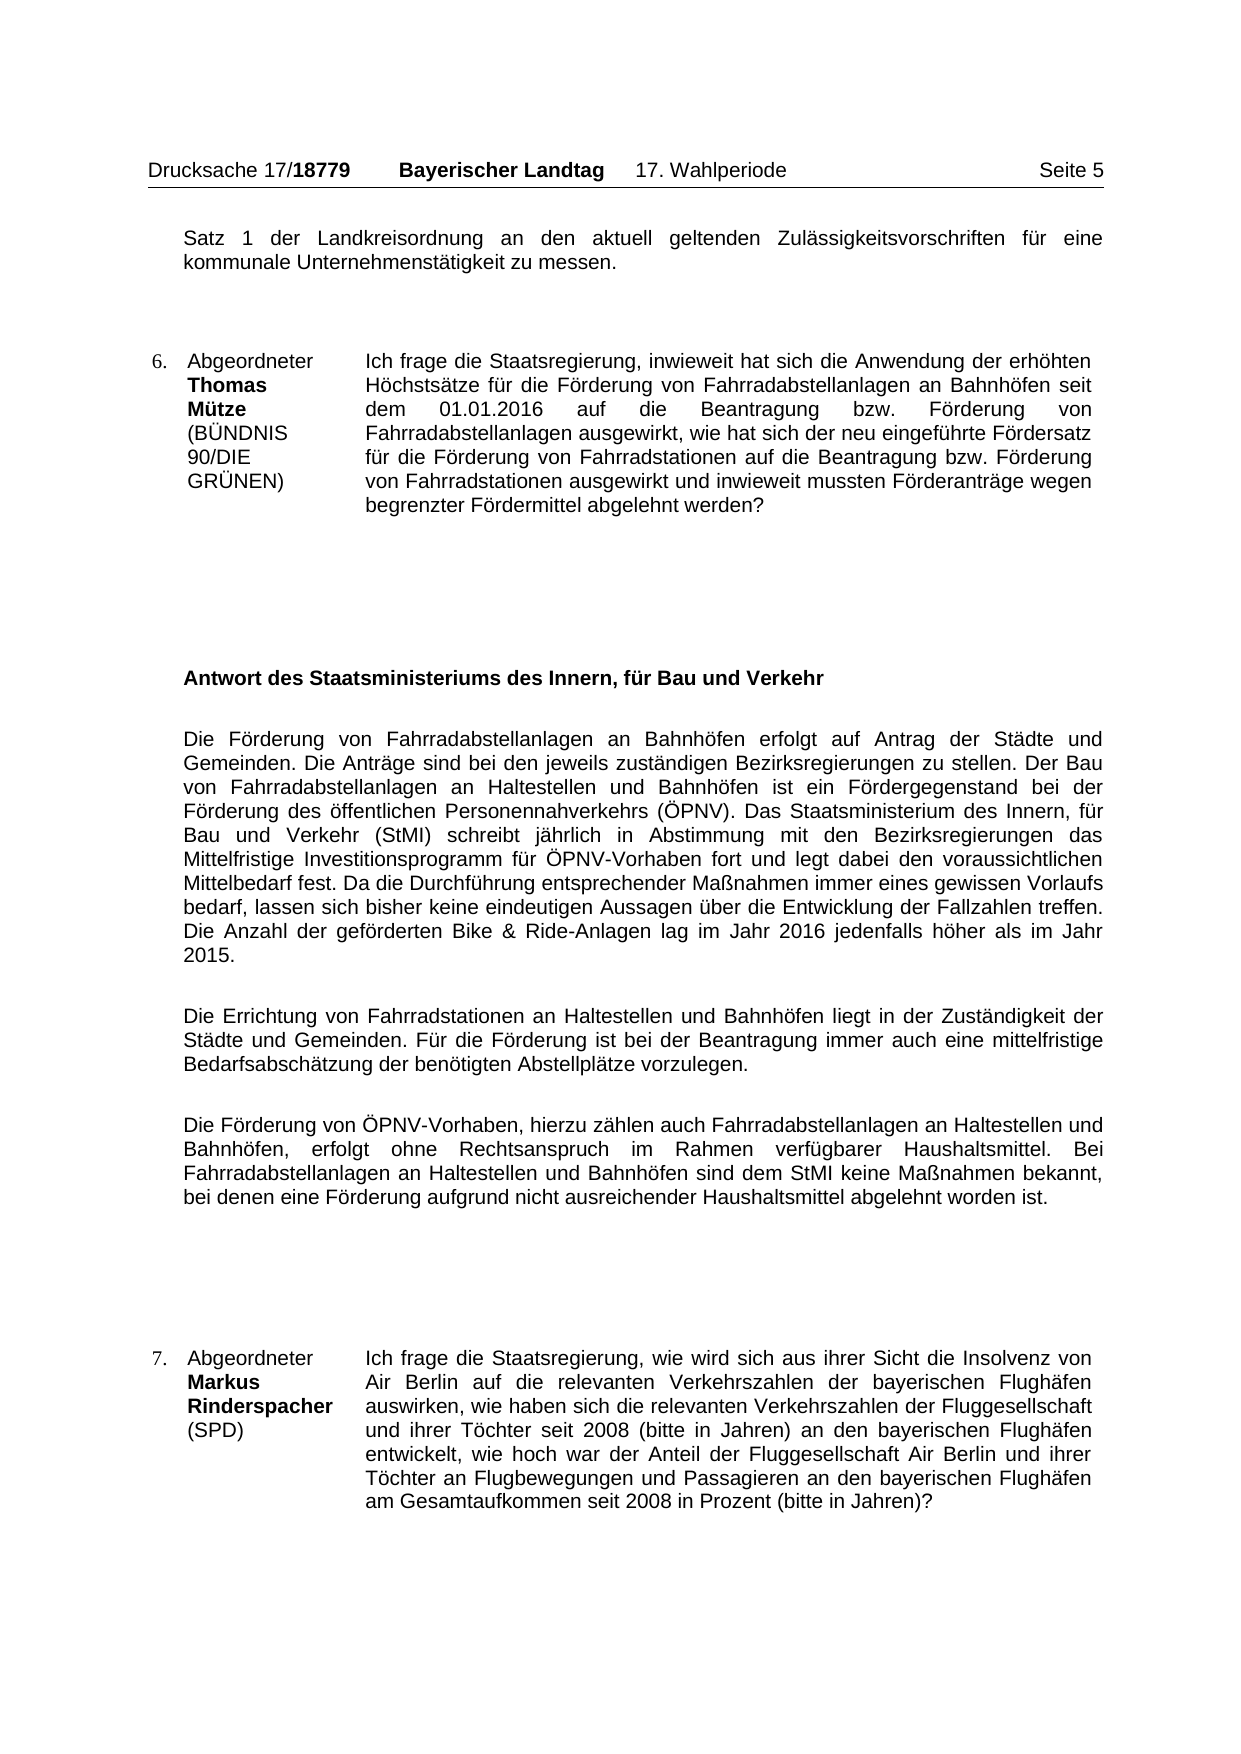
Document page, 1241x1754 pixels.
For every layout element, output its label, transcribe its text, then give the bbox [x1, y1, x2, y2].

text Die Förderung von ÖPNV-Vorhaben, hierzu zählen auch Fahrradabstellanlagen an Haltestellen und Bahnhöfen, erfolgt ohne Rechtsanspruch im Rahmen verfügbarer Haushaltsmittel. Bei Fahrradabstellanlagen an Haltestellen und Bahnhöfen sind dem StMI keine Maßnahmen bekannt, bei denen eine Förderung aufgrund nicht ausreichender Haushaltsmittel abgelehnt worden ist. [183, 1113, 1104, 1209]
text Die Errichtung von Fahrradstationen an Haltestellen und Bahnhöfen liegt in der Zuständigkeit der Städte und Gemeinden. Für die Förderung ist bei der Beantragung immer auch eine mittelfristige Bedarfsabschätzung der benötigten Abstellplätze vorzulegen. [183, 1004, 1104, 1076]
text Antwort des Staatsministeriums des Innern, für Bau und Verkehr [183, 665, 1104, 689]
table_header Abgeordneter Thomas Mütze (BÜNDNIS 90/DIE GRÜNEN) [140, 274, 354, 615]
text Die Förderung von Fahrradabstellanlagen an Bahnhöfen erfolgt auf Antrag der Städte und Gemeinden. Die Anträge sind bei den jeweils zuständigen Bezirksregierungen zu stellen. Der Bau von Fahrradabstellanlagen an Haltestellen und Bahnhöfen ist ein Fördergegenstand bei der Förderung des öffentlichen Personennahverkehrs (ÖPNV). Das Staatsministerium des Innern, für Bau und Verkehr (StMI) schreibt jährlich in Abstimmung mit den Bezirksregierungen das Mittelfristige Investitionsprogramm für ÖPNV-Vorhaben fort und legt dabei den voraussichtlichen Mittelbedarf fest. Da die Durchführung entsprechender Maßnahmen immer eines gewissen Vorlaufs bedarf, lassen sich bisher keine eindeutigen Aussagen über die Entwicklung der Fallzahlen treffen. Die Anzahl der geförderten Bike & Ride-Anlagen lag im Jahr 2016 jedenfalls höher als im Jahr 2015. [183, 727, 1104, 966]
table_header Abgeordneter Markus Rinderspacher (SPD) [140, 1271, 354, 1513]
table_header Ich frage die Staatsregierung, inwieweit hat sich die Anwendung der erhöhten Höchstsätze für die Förderung von Fahrradabstellanlagen an Bahnhöfen seit dem 01.01.2016 auf die Beantragung bzw. Förderung von Fahrradabstellanlagen ausgewirkt, wie hat sich der neu eingeführte Fördersatz für die Förderung von Fahrradstationen auf die Beantragung bzw. Förderung von Fahrradstationen ausgewirkt und inwieweit mussten Förderanträge wegen begrenzter Fördermittel abgelehnt werden? [354, 274, 1104, 615]
